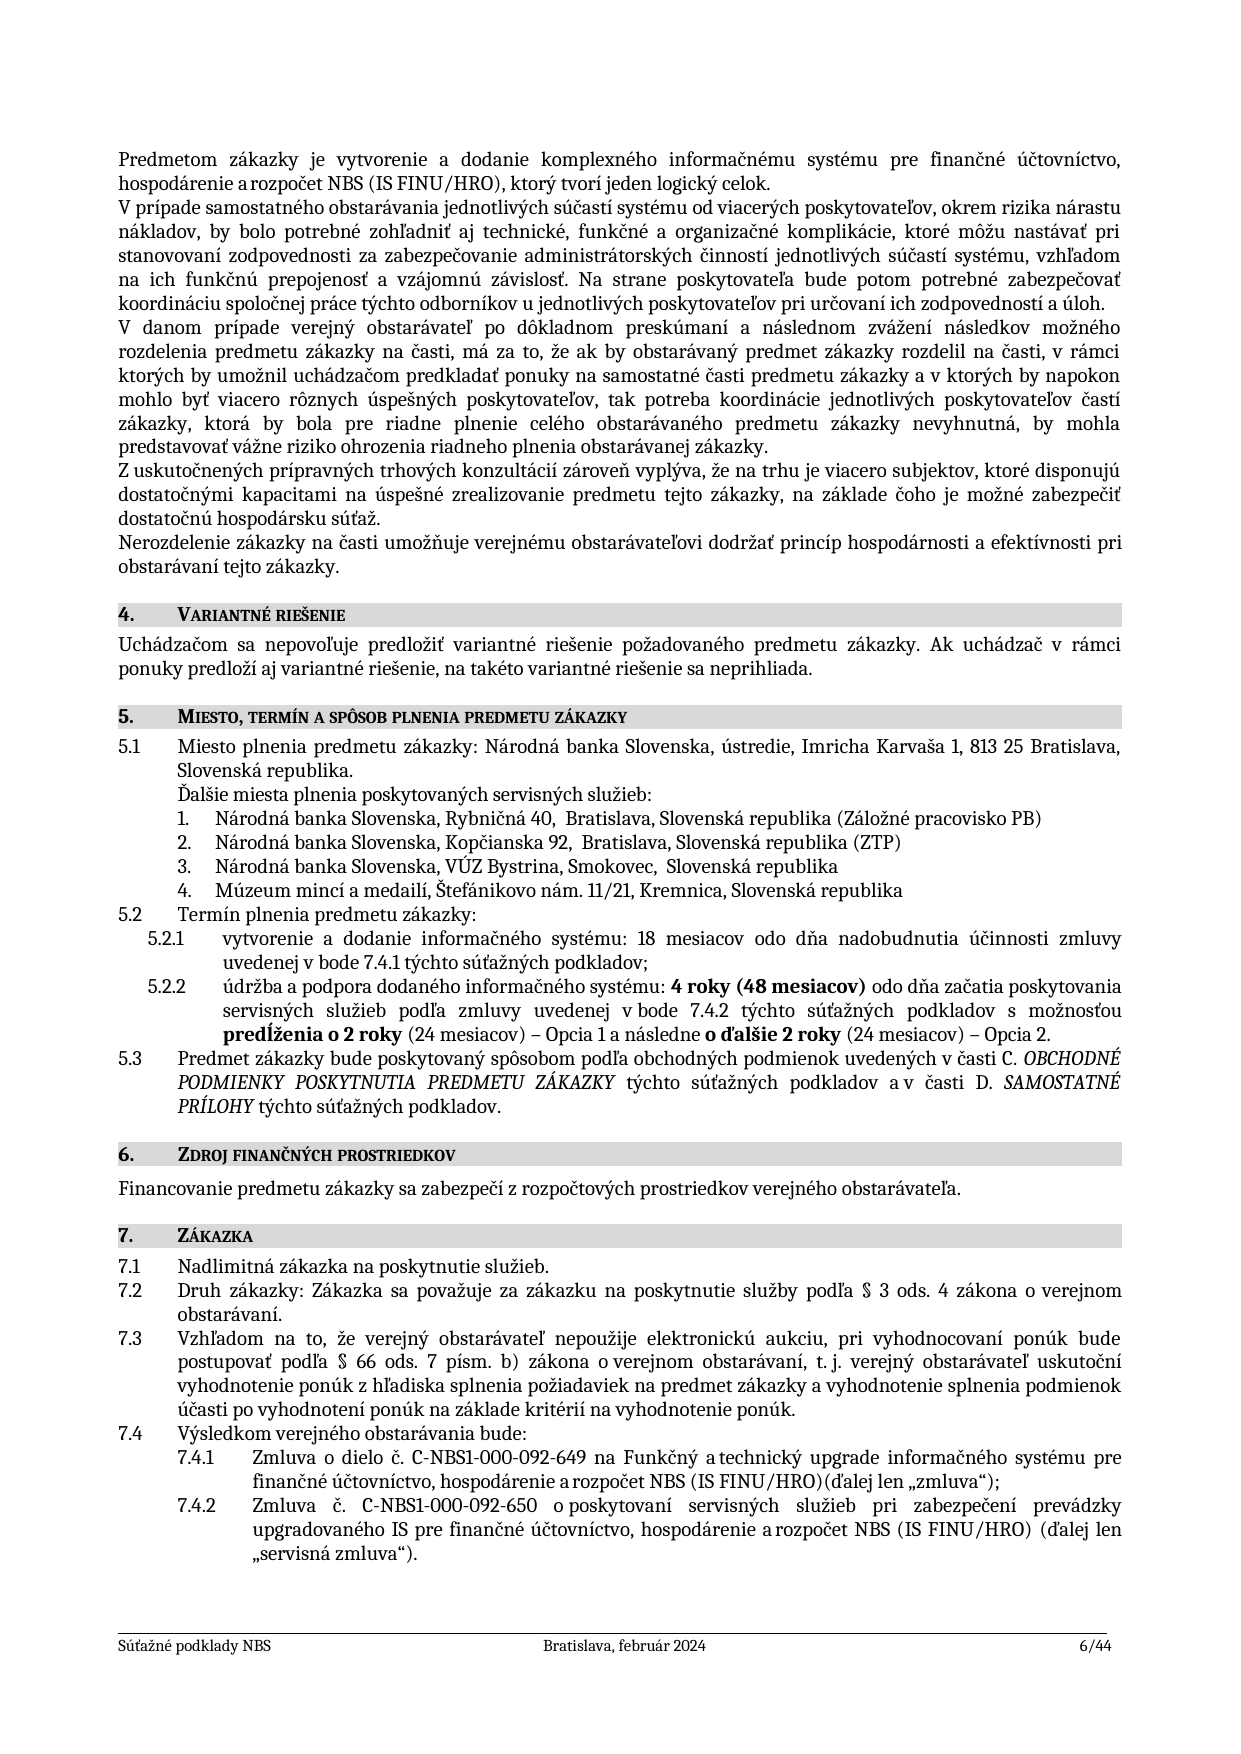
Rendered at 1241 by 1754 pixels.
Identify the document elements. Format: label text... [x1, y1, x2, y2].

text Nerozdelenie zákazky na časti umožňuje verejnému obstarávateľovi dodržať princíp hospodárnosti a efektívnosti pri obstarávaní tejto zákazky. [118, 531, 1122, 579]
list Zmluva o dielo č. C-NBS1-000-092-649 na Funkčný a technický upgrade informačného systému pre finančné účtovníctvo, hospodárenie a rozpočet NBS (IS FINU/HRO)(ďalej len „zmluva“); [177, 1446, 1122, 1494]
text Z uskutočnených prípravných trhových konzultácií zároveň vyplýva, že na trhu je viacero subjektov, ktoré disponujú dostatočnými kapacitami na úspešné zrealizovanie predmetu tejto zákazky, na základe čoho je možné zabezpečiť dostatočnú hospodársku súťaž. [118, 459, 1122, 531]
list údržba a podpora dodaného informačného systému: 4 roky (48 mesiacov) odo dňa začatia poskytovania servisných služieb podľa zmluvy uvedenej v bode 7.4.2 týchto súťažných podkladov s možnosťou predĺženia o 2 roky (24 mesiacov) – Opcia 1 a následne o ďalšie 2 roky (24 mesiacov) – Opcia 2. [148, 975, 1122, 1047]
list Miesto plnenia predmetu zákazky: Národná banka Slovenska, ústredie, Imricha Karvaša 1, 813 25 Bratislava, Slovenská republika. [118, 735, 1122, 783]
list Ďalšie miesta plnenia poskytovaných servisných služieb: [177, 783, 1122, 807]
text Financovanie predmetu zákazky sa zabezpečí z rozpočtových prostriedkov verejného obstarávateľa. [118, 1176, 1122, 1200]
list Druh zákazky: Zákazka sa považuje za zákazku na poskytnutie služby podľa § 3 ods. 4 zákona o verejnom obstarávaní. [118, 1278, 1122, 1326]
list Zmluva č. C-NBS1-000-092-650 o poskytovaní servisných služieb pri zabezpečení prevádzky upgradovaného IS pre finančné účtovníctvo, hospodárenie a rozpočet NBS (IS FINU/HRO) (ďalej len „servisná zmluva“). [177, 1494, 1122, 1566]
list Výsledkom verejného obstarávania bude: [118, 1422, 1122, 1446]
list Zákazka [118, 1224, 1122, 1248]
list Predmet zákazky bude poskytovaný spôsobom podľa obchodných podmienok uvedených v časti C. OBCHODNÉ PODMIENKY POSKYTNUTIA PREDMETU ZÁKAZKY týchto súťažných podkladov a v časti D. SAMOSTATNÉ PRÍLOHY týchto súťažných podkladov. [118, 1047, 1122, 1118]
list Národná banka Slovenska, Rybničná 40, Bratislava, Slovenská republika (Záložné pracovisko PB) [177, 807, 1122, 831]
list Múzeum mincí a medailí, Štefánikovo nám. 11/21, Kremnica, Slovenská republika [177, 879, 1122, 903]
text Predmetom zákazky je vytvorenie a dodanie komplexného informačnému systému pre finančné účtovníctvo, hospodárenie a rozpočet NBS (IS FINU/HRO), ktorý tvorí jeden logický celok. [118, 148, 1122, 196]
list Národná banka Slovenska, VÚZ Bystrina, Smokovec, Slovenská republika [177, 855, 1122, 879]
list Národná banka Slovenska, Kopčianska 92, Bratislava, Slovenská republika (ZTP) [177, 831, 1122, 855]
list Vzhľadom na to, že verejný obstarávateľ nepoužije elektronickú aukciu, pri vyhodnocovaní ponúk bude postupovať podľa § 66 ods. 7 písm. b) zákona o verejnom obstarávaní, t. j. verejný obstarávateľ uskutoční vyhodnotenie ponúk z hľadiska splnenia požiadaviek na predmet zákazky a vyhodnotenie splnenia podmienok účasti po vyhodnotení ponúk na základe kritérií na vyhodnotenie ponúk. [118, 1326, 1122, 1422]
list vytvorenie a dodanie informačného systému: 18 mesiacov odo dňa nadobudnutia účinnosti zmluvy uvedenej v bode 7.4.1 týchto súťažných podkladov; [148, 927, 1122, 975]
list Termín plnenia predmetu zákazky: [118, 903, 1122, 927]
list Miesto, termín a spôsob plnenia predmetu zákazky [118, 705, 1122, 729]
list Zdroj finančných prostriedkov [118, 1142, 1122, 1166]
text V prípade samostatného obstarávania jednotlivých súčastí systému od viacerých poskytovateľov, okrem rizika nárastu nákladov, by bolo potrebné zohľadniť aj technické, funkčné a organizačné komplikácie, ktoré môžu nastávať pri stanovovaní zodpovednosti za zabezpečovanie administrátorských činností jednotlivých súčastí systému, vzhľadom na ich funkčnú prepojenosť a vzájomnú závislosť. Na strane poskytovateľa bude potom potrebné zabezpečovať koordináciu spoločnej práce týchto odborníkov u jednotlivých poskytovateľov pri určovaní ich zodpovedností a úloh. [118, 196, 1122, 315]
text V danom prípade verejný obstarávateľ po dôkladnom preskúmaní a následnom zvážení následkov možného rozdelenia predmetu zákazky na časti, má za to, že ak by obstarávaný predmet zákazky rozdelil na časti, v rámci ktorých by umožnil uchádzačom predkladať ponuky na samostatné časti predmetu zákazky a v ktorých by napokon mohlo byť viacero rôznych úspešných poskytovateľov, tak potreba koordinácie jednotlivých poskytovateľov častí zákazky, ktorá by bola pre riadne plnenie celého obstarávaného predmetu zákazky nevyhnutná, by mohla predstavovať vážne riziko ohrozenia riadneho plnenia obstarávanej zákazky. [118, 315, 1122, 459]
list Nadlimitná zákazka na poskytnutie služieb. [118, 1254, 1122, 1278]
list Variantné riešenie [118, 603, 1122, 627]
text Uchádzačom sa nepovoľuje predložiť variantné riešenie požadovaného predmetu zákazky. Ak uchádzač v rámci ponuky predloží aj variantné riešenie, na takéto variantné riešenie sa neprihliada. [118, 633, 1122, 681]
